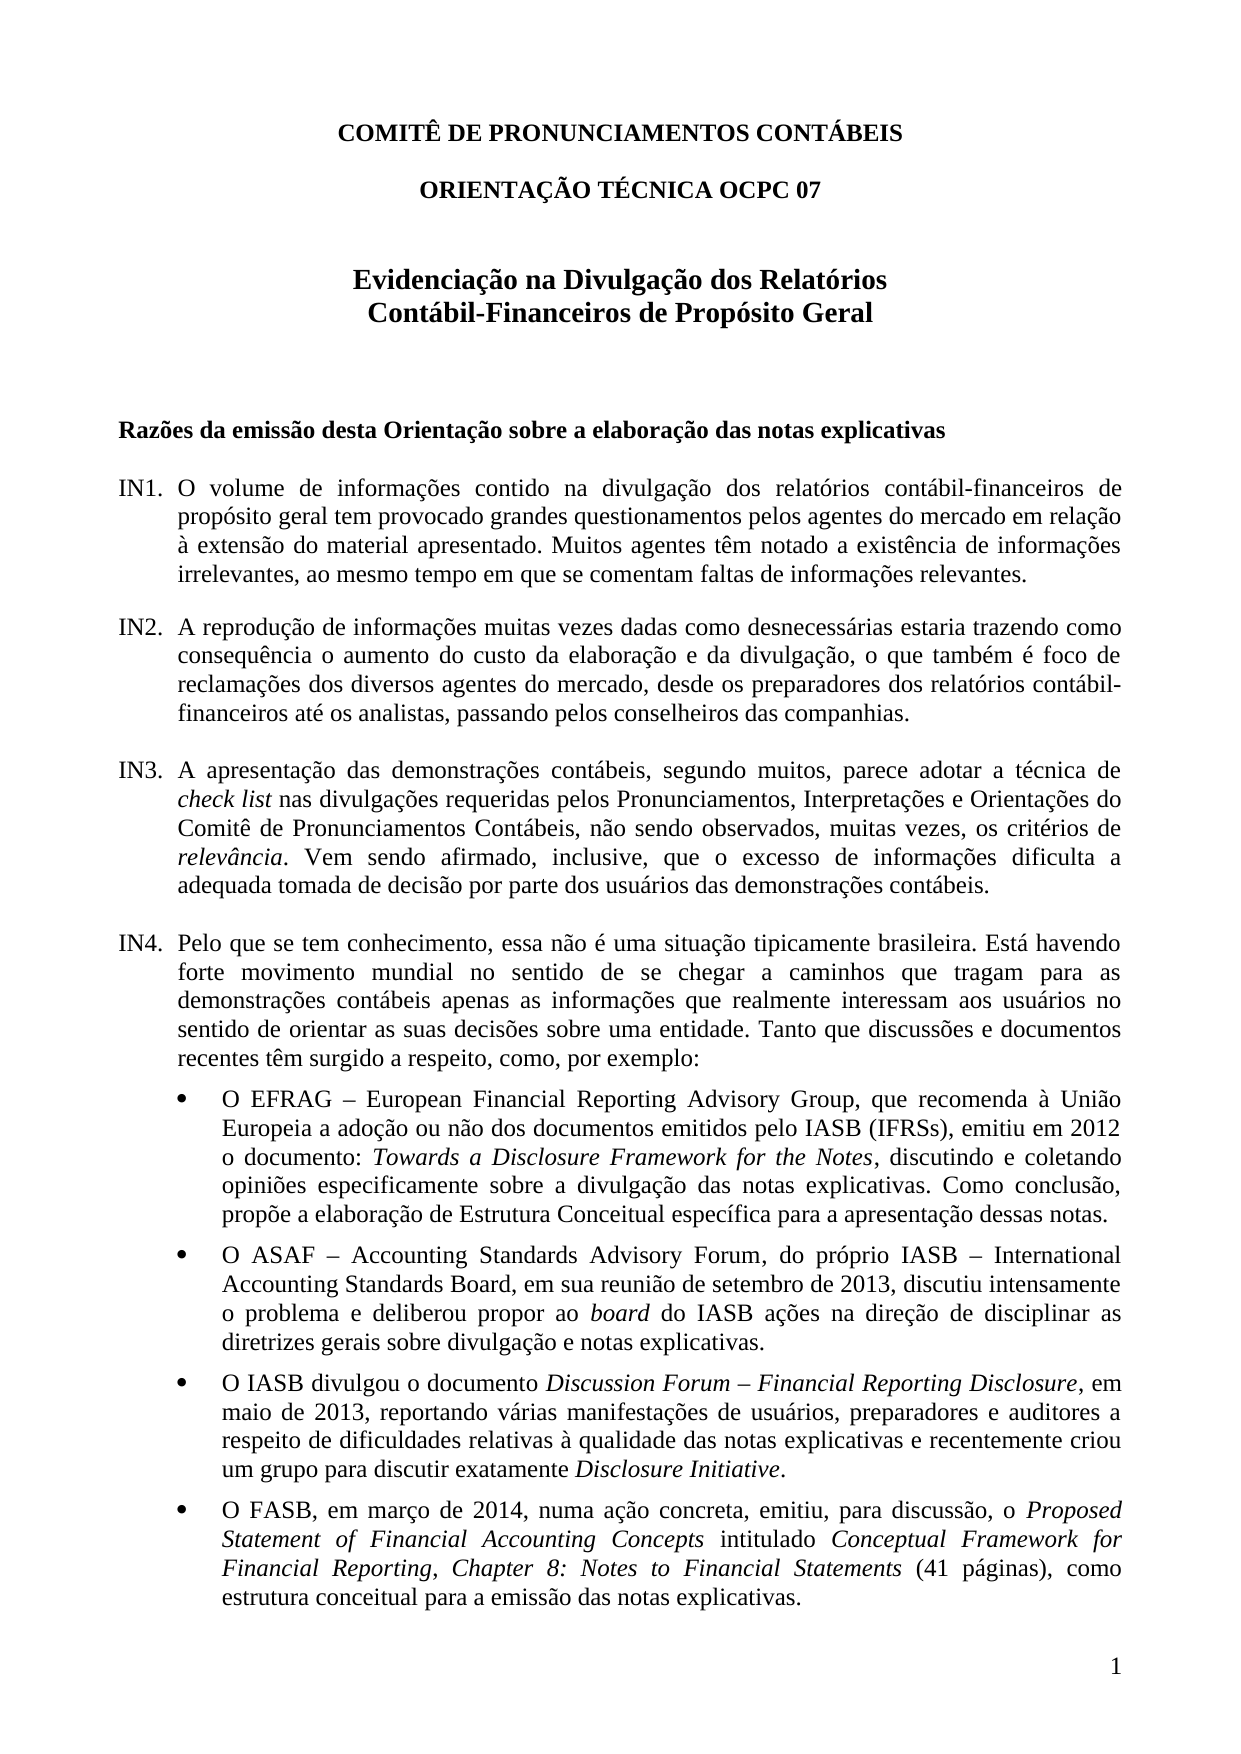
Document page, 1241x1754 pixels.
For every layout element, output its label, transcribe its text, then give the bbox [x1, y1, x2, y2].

text COMITÊ DE PRONUNCIAMENTOS CONTÁBEIS [118, 118, 1122, 147]
text IN4. Pelo que se tem conhecimento, essa não é uma situação tipicamente brasileira. Está havendo forte movimento mundial no sentido de se chegar a caminhos que tragam para as demonstrações contábeis apenas as informações que realmente interessam aos usuários no sentido de orientar as suas decisões sobre uma entidade. Tanto que discussões e documentos recentes têm surgido a respeito, como, por exemplo: [118, 928, 1122, 1072]
text IN3. A apresentação das demonstrações contábeis, segundo muitos, parece adotar a técnica de check list nas divulgações requeridas pelos Pronunciamentos, Interpretações e Orientações do Comitê de Pronunciamentos Contábeis, não sendo observados, muitas vezes, os critérios de relevância. Vem sendo afirmado, inclusive, que o excesso de informações dificulta a adequada tomada de decisão por parte dos usuários das demonstrações contábeis. [118, 755, 1122, 899]
text IN2. A reprodução de informações muitas vezes dadas como desnecessárias estaria trazendo como consequência o aumento do custo da elaboração e da divulgação, o que também é foco de reclamações dos diversos agentes do mercado, desde os preparadores dos relatórios contábil-financeiros até os analistas, passando pelos conselheiros das companhias. [118, 612, 1122, 727]
list O ASAF – Accounting Standards Advisory Forum, do próprio IASB – International Accounting Standards Board, em sua reunião de setembro de 2013, discutiu intensamente o problema e deliberou propor ao board do IASB ações na direção de disciplinar as diretrizes gerais sobre divulgação e notas explicativas. [177, 1240, 1122, 1355]
text Razões da emissão desta Orientação sobre a elaboração das notas explicativas [118, 415, 1122, 444]
list O EFRAG – European Financial Reporting Advisory Group, que recomenda à União Europeia a adoção ou não dos documentos emitidos pelo IASB (IFRSs), emitiu em 2012 o documento: Towards a Disclosure Framework for the Notes, discutindo e coletando opiniões especificamente sobre a divulgação das notas explicativas. Como conclusão, propõe a elaboração de Estrutura Conceitual específica para a apresentação dessas notas. [177, 1084, 1122, 1228]
list O IASB divulgou o documento Discussion Forum – Financial Reporting Disclosure, em maio de 2013, reportando várias manifestações de usuários, preparadores e auditores a respeito de dificuldades relativas à qualidade das notas explicativas e recentemente criou um grupo para discutir exatamente Disclosure Initiative. [177, 1368, 1122, 1483]
text Contábil-Financeiros de Propósito Geral [118, 295, 1122, 329]
text ORIENTAÇÃO TÉCNICA OCPC 07 [118, 176, 1122, 204]
text Evidenciação na Divulgação dos Relatórios [118, 262, 1122, 295]
text IN1. O volume de informações contido na divulgação dos relatórios contábil-financeiros de propósito geral tem provocado grandes questionamentos pelos agentes do mercado em relação à extensão do material apresentado. Muitos agentes têm notado a existência de informações irrelevantes, ao mesmo tempo em que se comentam faltas de informações relevantes. [118, 473, 1122, 588]
list O FASB, em março de 2014, numa ação concreta, emitiu, para discussão, o Proposed Statement of Financial Accounting Concepts intitulado Conceptual Framework for Financial Reporting, Chapter 8: Notes to Financial Statements (41 páginas), como estrutura conceitual para a emissão das notas explicativas. [177, 1495, 1122, 1610]
